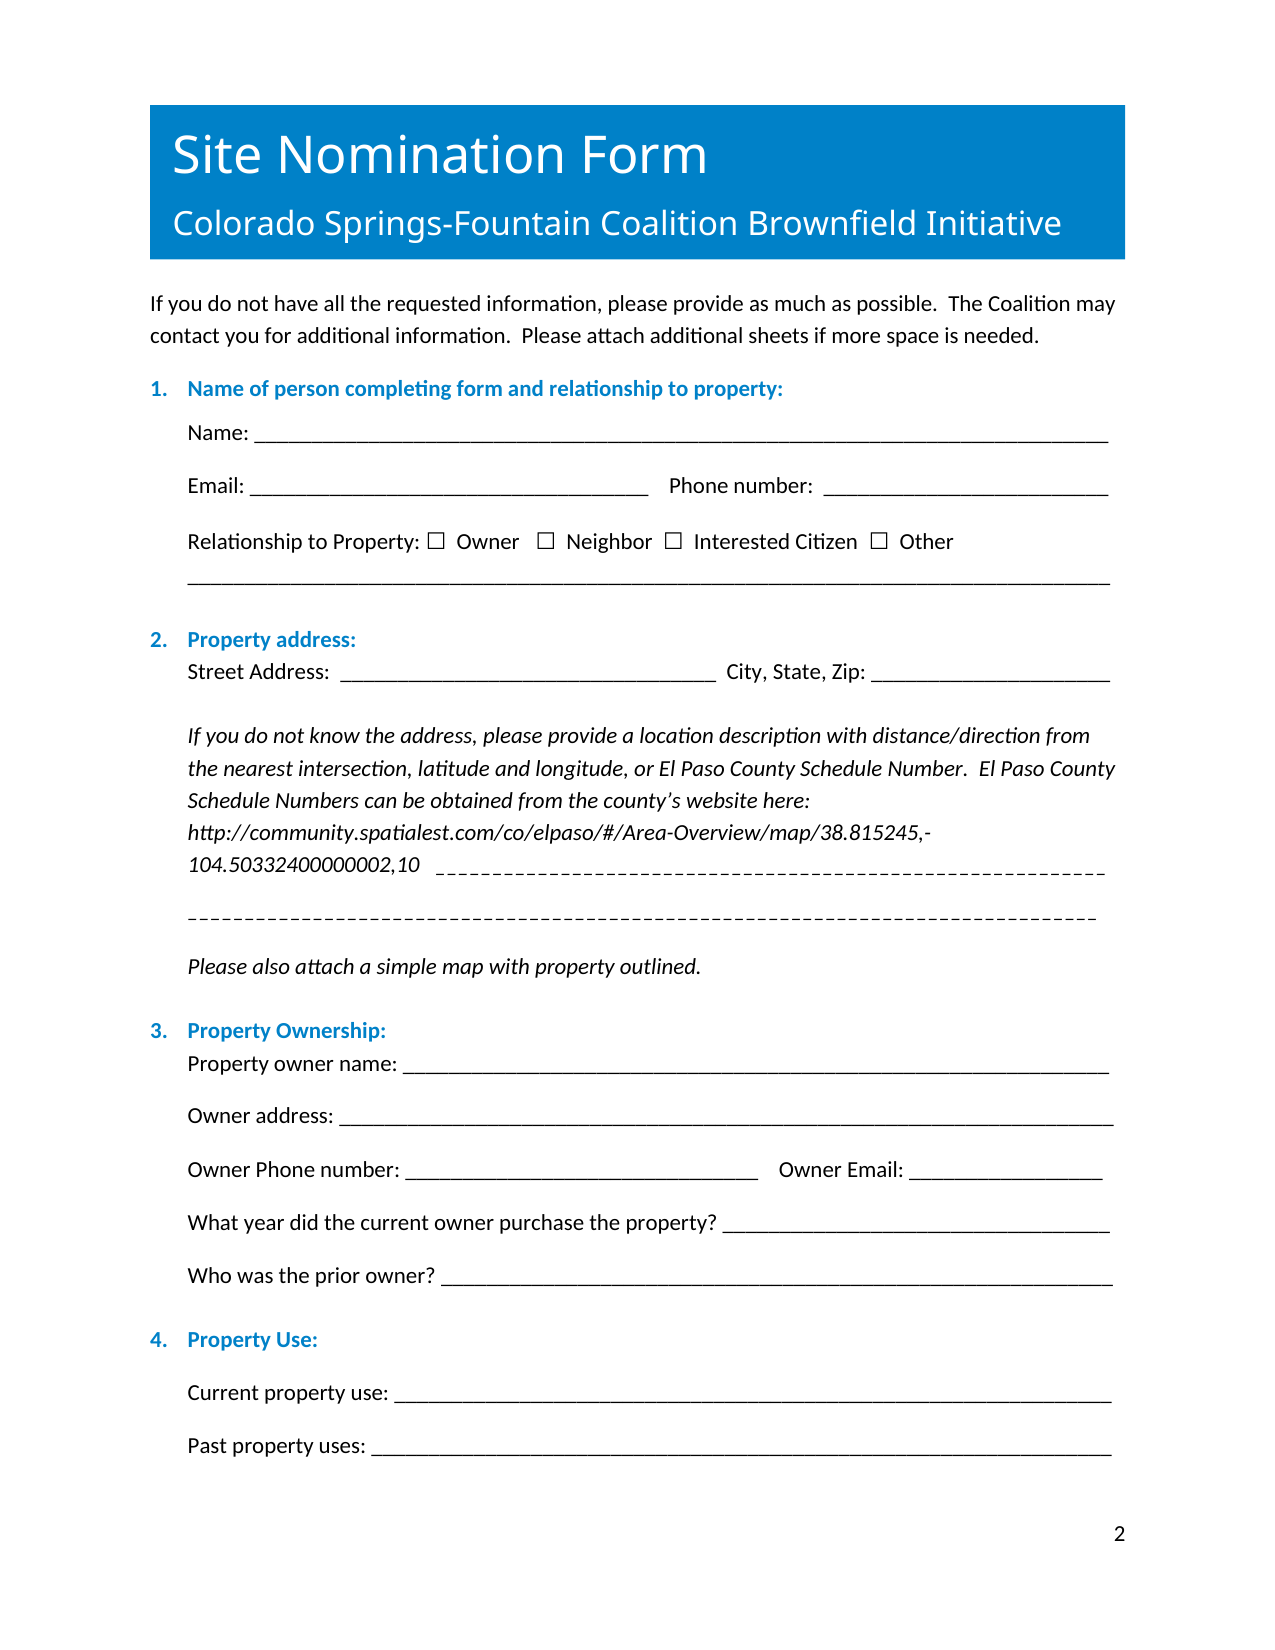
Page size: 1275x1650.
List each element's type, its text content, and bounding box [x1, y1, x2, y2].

list Please also attach a simple map with property outlined. [187, 952, 1125, 980]
text If you do not have all the requested information, please provide as much as possible. The Coalition may contact you for additional information. Please attach additional sheets if more space is needed. [150, 289, 1125, 349]
list Property owner name: ______________________________________________________________ [187, 1049, 1125, 1077]
list Property address: [150, 625, 1125, 653]
list _________________________________________________________________________________ [187, 561, 1125, 588]
list Property Ownership: [150, 1016, 1125, 1044]
list Property Use: [150, 1325, 1125, 1353]
text Email: ___________________________________ Phone number: _________________________ [150, 472, 1125, 499]
list Name of person completing form and relationship to property: [150, 374, 1125, 402]
text Owner address: ____________________________________________________________________ [187, 1102, 1125, 1130]
list Past property uses: _________________________________________________________________ [187, 1431, 1125, 1459]
list If you do not know the address, please provide a location description with distance/direction from the nearest intersection, latitude and longitude, or El Paso County Schedule Number. El Paso County Schedule Numbers can be obtained from the county’s website here: http://community.spatialest.com/co/elpaso/#/Area-Overview/map/38.815245,-104.50332400000002,10 ___________________________________________________________ [187, 721, 1125, 878]
list Relationship to Property: Owner Neighbor Interested Citizen Other [187, 524, 1125, 556]
list What year did the current owner purchase the property? __________________________________ [187, 1208, 1125, 1236]
list Street Address: _________________________________ City, State, Zip: _____________________ [187, 657, 1125, 717]
text Name: ___________________________________________________________________________ [187, 418, 1125, 447]
list ________________________________________________________________________________ [187, 895, 1125, 923]
text Owner Phone number: _______________________________ Owner Email: _________________ [187, 1155, 1125, 1183]
list Who was the prior owner? ___________________________________________________________ [187, 1261, 1125, 1289]
text Current property use: _______________________________________________________________ [150, 1378, 1125, 1406]
